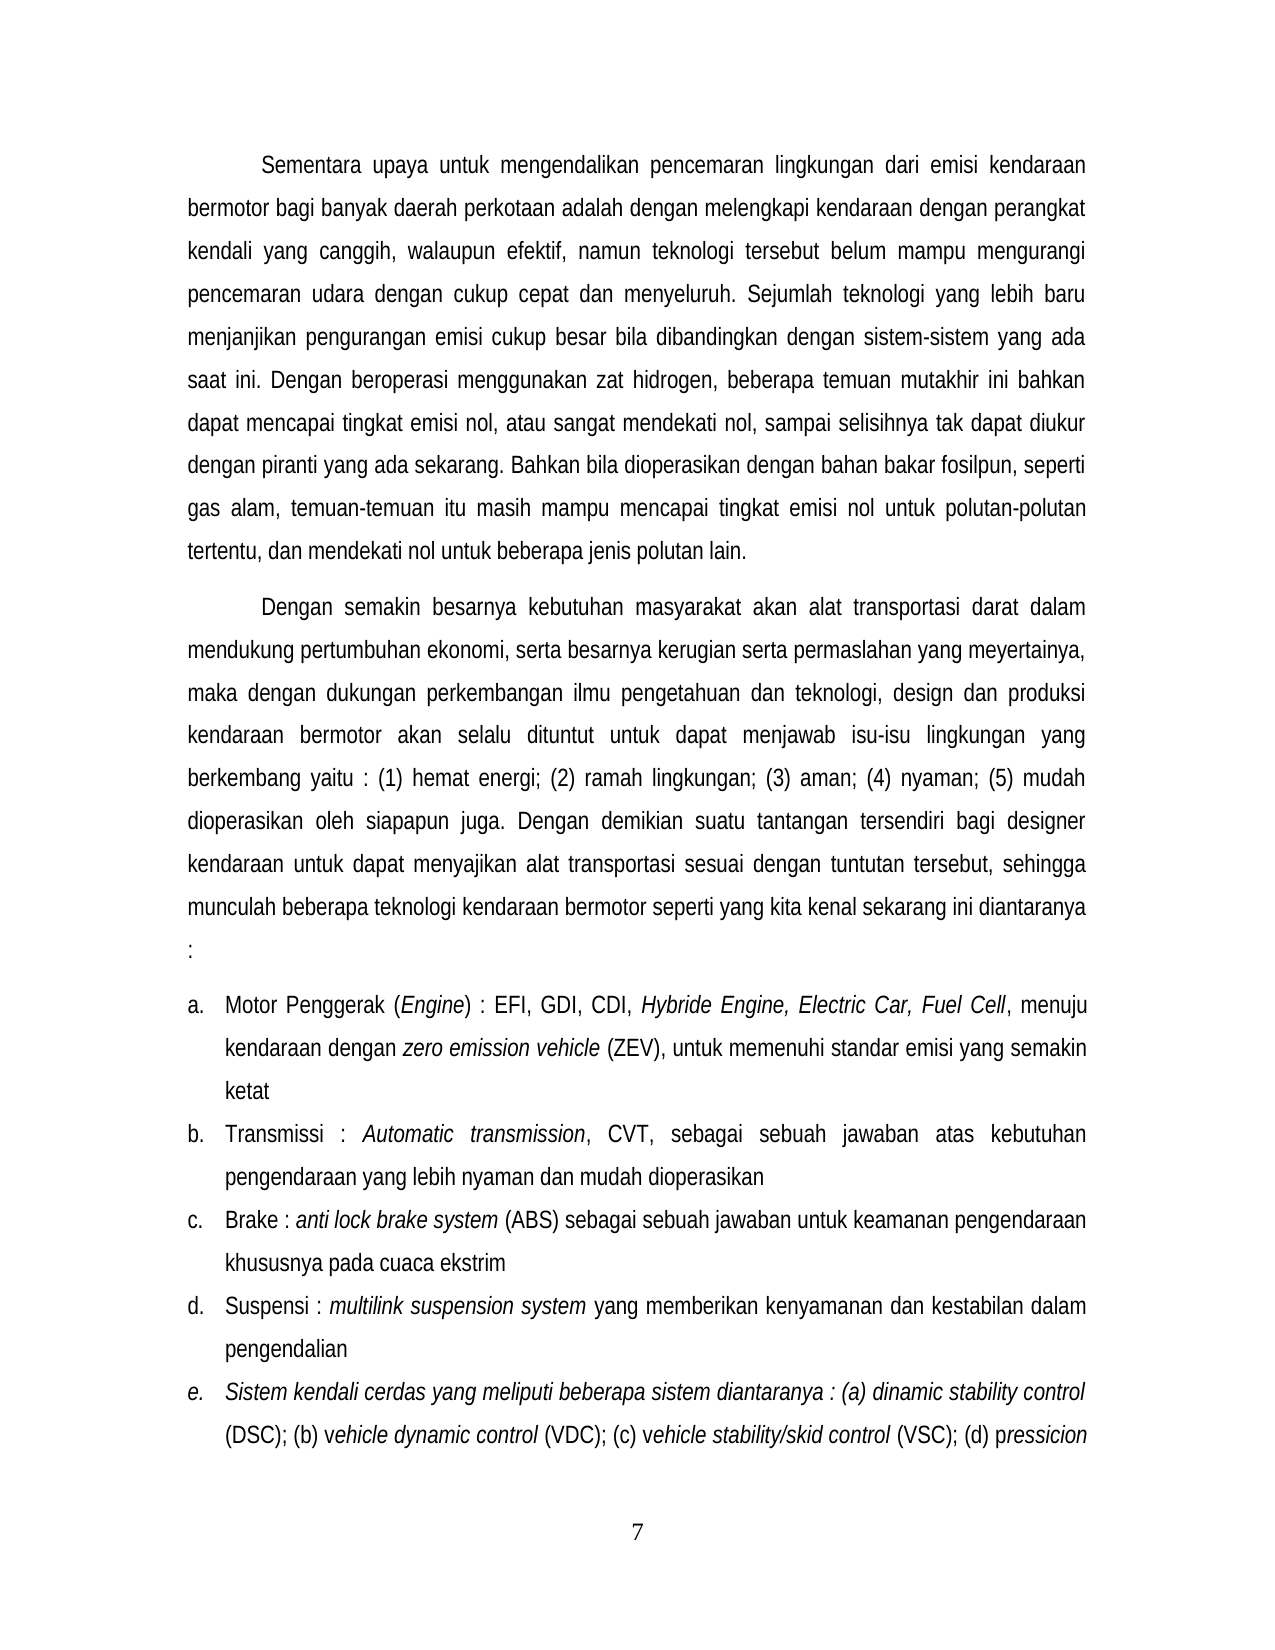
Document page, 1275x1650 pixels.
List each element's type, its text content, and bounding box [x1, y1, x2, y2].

list Brake : anti lock brake system (ABS) sebagai sebuah jawaban untuk keamanan pengendaraan khususnya pada cuaca ekstrim [187, 1205, 1088, 1277]
list Motor Penggerak (Engine) : EFI, GDI, CDI, Hybride Engine, Electric Car, Fuel Cell, menuju kendaraan dengan zero emission vehicle (ZEV), untuk memenuhi standar emisi yang semakin ketat [187, 990, 1088, 1105]
list Suspensi : multilink suspension system yang memberikan kenyamanan dan kestabilan dalam pengendalian [187, 1291, 1088, 1362]
text Sementara upaya untuk mengendalikan pencemaran lingkungan dari emisi kendaraan bermotor bagi banyak daerah perkotaan adalah dengan melengkapi kendaraan dengan perangkat kendali yang canggih, walaupun efektif, namun teknologi tersebut belum mampu mengurangi pencemaran udara dengan cukup cepat dan menyeluruh. Sejumlah teknologi yang lebih baru menjanjikan pengurangan emisi cukup besar bila dibandingkan dengan sistem-sistem yang ada saat ini. Dengan beroperasi menggunakan zat hidrogen, beberapa temuan mutakhir ini bahkan dapat mencapai tingkat emisi nol, atau sangat mendekati nol, sampai selisihnya tak dapat diukur dengan piranti yang ada sekarang. Bahkan bila dioperasikan dengan bahan bakar fosilpun, seperti gas alam, temuan-temuan itu masih mampu mencapai tingkat emisi nol untuk polutan-polutan tertentu, dan mendekati nol untuk beberapa jenis polutan lain. [187, 150, 1088, 565]
list Transmissi : Automatic transmission, CVT, sebagai sebuah jawaban atas kebutuhan pengendaraan yang lebih nyaman dan mudah dioperasikan [187, 1119, 1088, 1191]
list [187, 1377, 1088, 1448]
text Dengan semakin besarnya kebutuhan masyarakat akan alat transportasi darat dalam mendukung pertumbuhan ekonomi, serta besarnya kerugian serta permaslahan yang meyertainya, maka dengan dukungan perkembangan ilmu pengetahuan dan teknologi, design dan produksi kendaraan bermotor akan selalu dituntut untuk dapat menjawab isu-isu lingkungan yang berkembang yaitu : (1) hemat energi; (2) ramah lingkungan; (3) aman; (4) nyaman; (5) mudah dioperasikan oleh siapapun juga. Dengan demikian suatu tantangan tersendiri bagi designer kendaraan untuk dapat menyajikan alat transportasi sesuai dengan tuntutan tersebut, sehingga munculah beberapa teknologi kendaraan bermotor seperti yang kita kenal sekarang ini diantaranya : [187, 592, 1088, 964]
